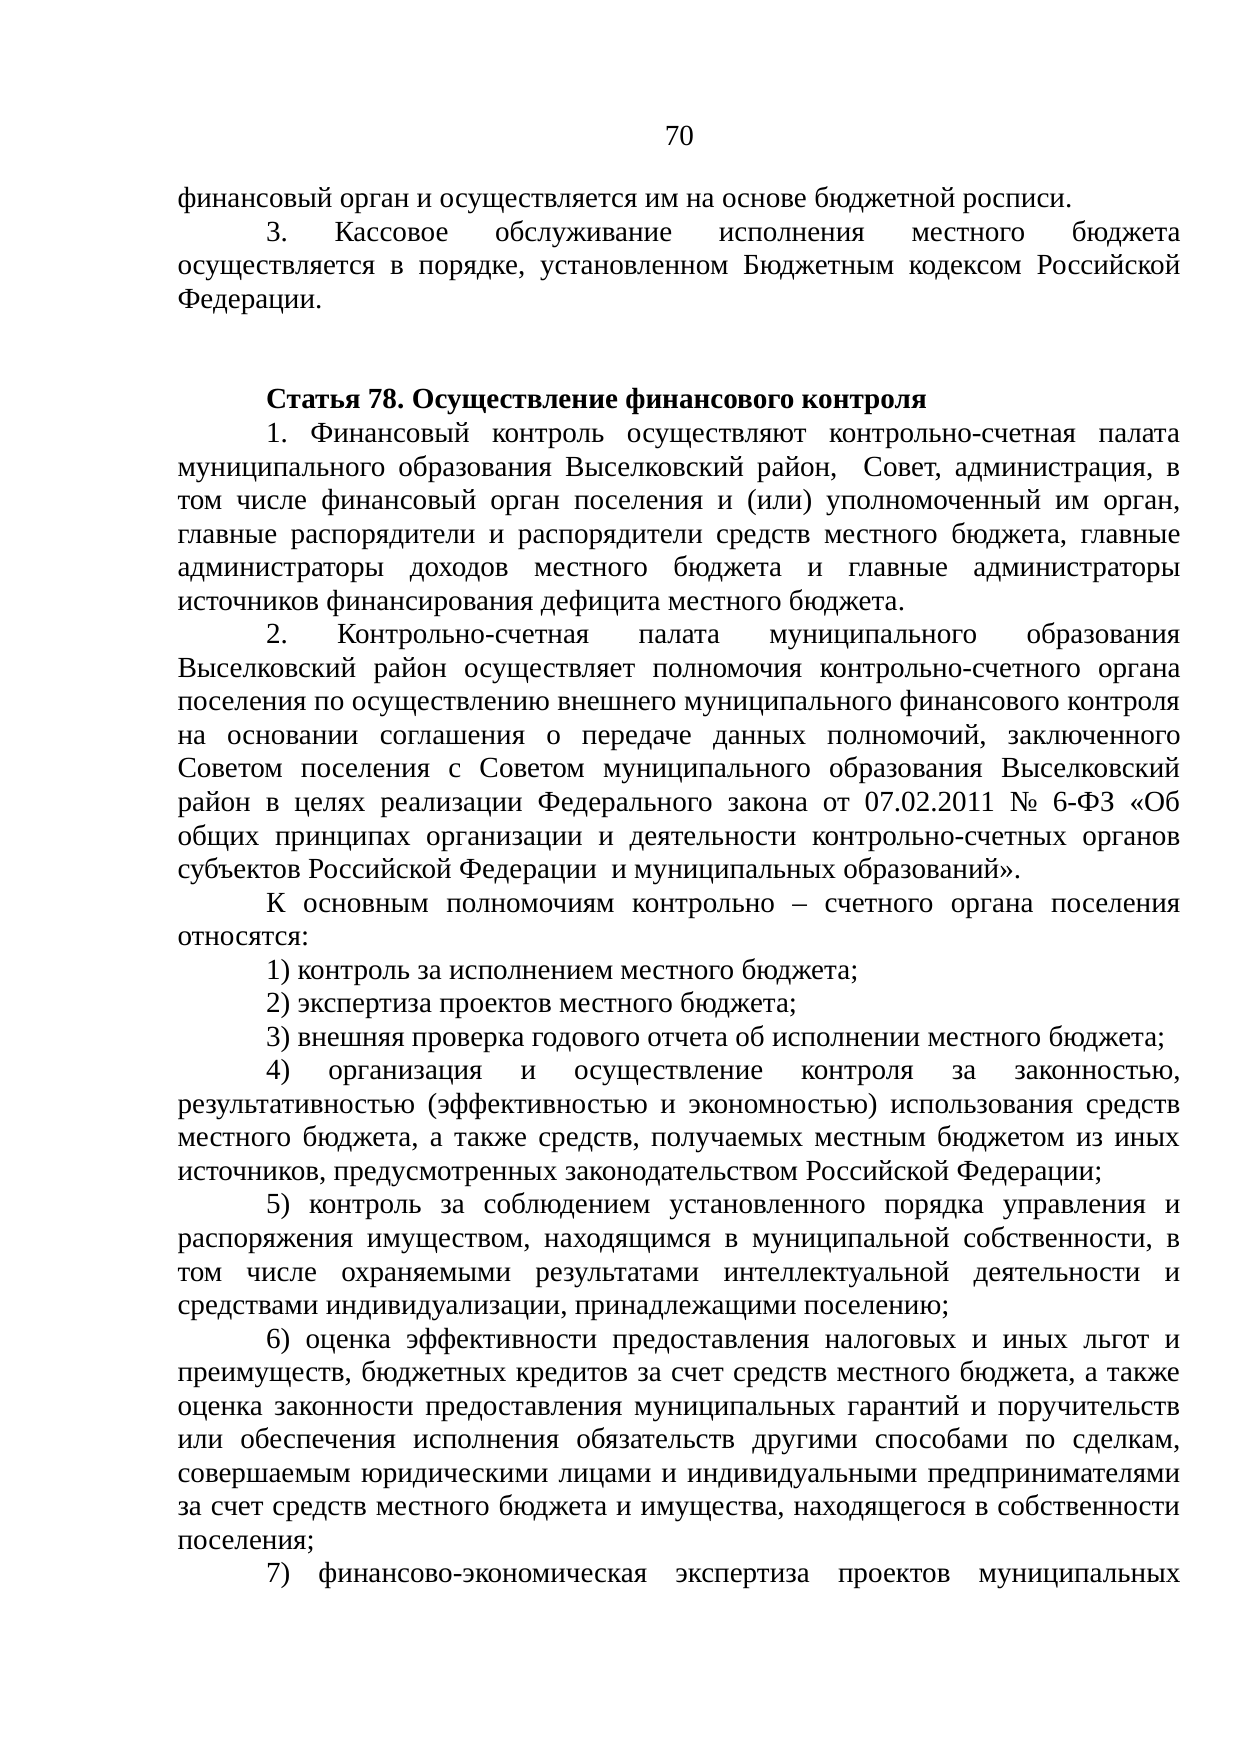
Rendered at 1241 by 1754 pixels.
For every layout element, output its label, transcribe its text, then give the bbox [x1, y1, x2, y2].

text 2. Контрольно-счетная палата муниципального образования Выселковский район осуществляет полномочия контрольно-счетного органа поселения по осуществлению внешнего муниципального финансового контроля на основании соглашения о передаче данных полномочий, заключенного Советом поселения с Советом муниципального образования Выселковский район в целях реализации Федерального закона от 07.02.2011 № 6-ФЗ «Об общих принципах организации и деятельности контрольно-счетных органов субъектов Российской Федерации и муниципальных образований». [177, 616, 1181, 885]
text 4) организация и осуществление контроля за законностью, результативностью (эффективностью и экономностью) использования средств местного бюджета, а также средств, получаемых местным бюджетом из иных источников, предусмотренных законодательством Российской Федерации; [177, 1052, 1181, 1187]
text 3) внешняя проверка годового отчета об исполнении местного бюджета; [177, 1019, 1181, 1052]
text 5) контроль за соблюдением установленного порядка управления и распоряжения имуществом, находящимся в муниципальной собственности, в том числе охраняемыми результатами интеллектуальной деятельности и средствами индивидуализации, принадлежащими поселению; [177, 1187, 1181, 1321]
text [177, 1556, 1181, 1589]
text К основным полномочиям контрольно – счетного органа поселения относятся: [177, 885, 1181, 952]
text 6) оценка эффективности предоставления налоговых и иных льгот и преимуществ, бюджетных кредитов за счет средств местного бюджета, а также оценка законности предоставления муниципальных гарантий и поручительств или обеспечения исполнения обязательств другими способами по сделкам, совершаемым юридическими лицами и индивидуальными предпринимателями за счет средств местного бюджета и имущества, находящегося в собственности поселения; [177, 1321, 1181, 1556]
text 1. Финансовый контроль осуществляют контрольно-счетная палата муниципального образования Выселковский район, Совет, администрация, в том числе финансовый орган поселения и (или) уполномоченный им орган, главные распорядители и распорядители средств местного бюджета, главные администраторы доходов местного бюджета и главные администраторы источников финансирования дефицита местного бюджета. [177, 415, 1181, 616]
text 3. Кассовое обслуживание исполнения местного бюджета осуществляется в порядке, установленном Бюджетным кодексом Российской Федерации. [177, 214, 1181, 314]
text Статья 78. Осуществление финансового контроля [177, 382, 1181, 415]
text 1) контроль за исполнением местного бюджета; [177, 952, 1181, 985]
text 2) экспертиза проектов местного бюджета; [177, 985, 1181, 1019]
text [177, 180, 1181, 214]
